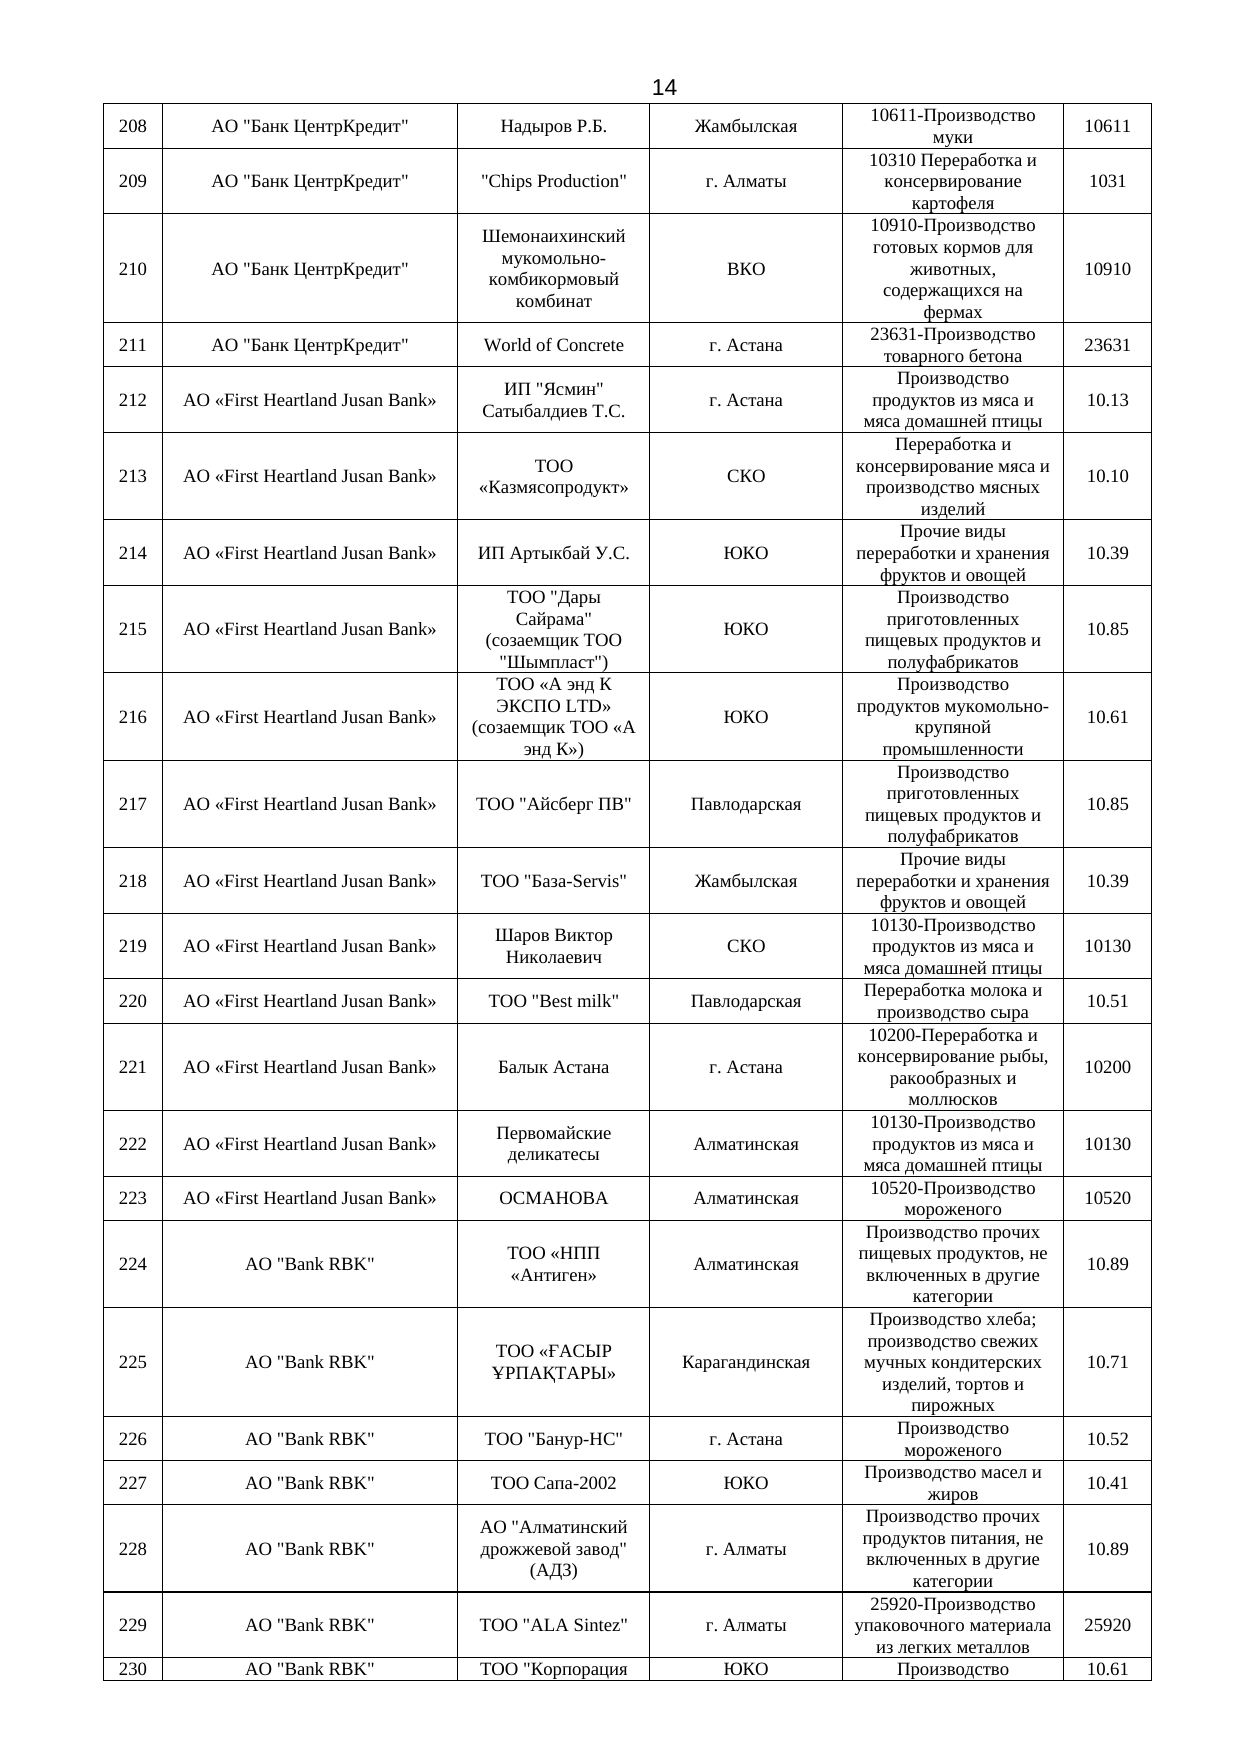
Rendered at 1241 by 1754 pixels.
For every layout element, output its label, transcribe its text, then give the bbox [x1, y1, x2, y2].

table_cell Шаров Виктор Николаевич [458, 914, 649, 978]
table_cell 10.10 [1064, 433, 1151, 519]
table_cell АО "Bank RBK" [163, 1417, 457, 1460]
table_cell 23631 [1064, 323, 1151, 366]
table_cell г. Астана [650, 367, 842, 432]
table_cell Павлодарская [650, 761, 842, 847]
table_cell АО "Банк ЦентрКредит" [163, 214, 457, 322]
table_cell 213 [104, 433, 162, 519]
table_cell АО «First Heartland Jusan Bank» [163, 1111, 457, 1176]
table_cell г. Астана [650, 1417, 842, 1460]
table_cell 10.61 [1064, 673, 1151, 759]
table_cell АО «First Heartland Jusan Bank» [163, 1024, 457, 1110]
table_cell Переработка и консервирование мяса и производство мясных изделий [843, 433, 1063, 519]
table_cell World of Concrete [458, 323, 649, 366]
table_cell Балык Астана [458, 1024, 649, 1110]
table_cell Алматинская [650, 1221, 842, 1307]
table_cell ЮКО [650, 1461, 842, 1504]
table_cell Производство прочих пищевых продуктов, не включенных в другие категории [843, 1221, 1063, 1307]
table_cell ИП "Ясмин" Сатыбалдиев Т.С. [458, 367, 649, 432]
table_cell 10611 [1064, 104, 1151, 147]
table_cell 216 [104, 673, 162, 759]
table_cell Прочие виды переработки и хранения фруктов и овощей [843, 848, 1063, 913]
table_cell Переработка молока и производство сыра [843, 979, 1063, 1022]
table_cell 10.89 [1064, 1221, 1151, 1307]
table_cell 10910 [1064, 214, 1151, 322]
table_cell 226 [104, 1417, 162, 1460]
table_cell 10130-Производство продуктов из мяса и мяса домашней птицы [843, 914, 1063, 978]
table_cell 227 [104, 1461, 162, 1504]
table_cell 10130-Производство продуктов из мяса и мяса домашней птицы [843, 1111, 1063, 1176]
table_cell 25920 [1064, 1593, 1151, 1657]
table_cell г. Астана [650, 323, 842, 366]
table_cell 10910-Производство готовых кормов для животных, содержащихся на фермах [843, 214, 1063, 322]
table_cell Производство масел и жиров [843, 1461, 1063, 1504]
table_cell Павлодарская [650, 979, 842, 1022]
table_cell 209 [104, 149, 162, 213]
table_cell ТОО "Банур-НС" [458, 1417, 649, 1460]
table_cell АО «First Heartland Jusan Bank» [163, 520, 457, 585]
table_cell АО «First Heartland Jusan Bank» [163, 1177, 457, 1220]
table_cell АО "Bank RBK" [163, 1658, 457, 1680]
table_cell 10.39 [1064, 520, 1151, 585]
table_cell Надыров Р.Б. [458, 104, 649, 147]
table_cell 215 [104, 586, 162, 672]
table_cell АО «First Heartland Jusan Bank» [163, 433, 457, 519]
table_cell ЮКО [650, 1658, 842, 1680]
table_cell 23631-Производство товарного бетона [843, 323, 1063, 366]
table_cell Шемонаихинский мукомольно-комбикормовый комбинат [458, 214, 649, 322]
table_cell 10200-Переработка и консервирование рыбы, ракообразных и моллюсков [843, 1024, 1063, 1110]
table_cell ЮКО [650, 520, 842, 585]
table_cell ВКО [650, 214, 842, 322]
table_cell 10.52 [1064, 1417, 1151, 1460]
table_cell АО «First Heartland Jusan Bank» [163, 848, 457, 913]
table_cell 208 [104, 104, 162, 147]
table_cell АО "Bank RBK" [163, 1461, 457, 1504]
table_cell 230 [104, 1658, 162, 1680]
table_cell г. Астана [650, 1024, 842, 1110]
table_cell АО «First Heartland Jusan Bank» [163, 673, 457, 759]
table_cell Производство продуктов из мяса и мяса домашней птицы [843, 367, 1063, 432]
table_cell АО "Банк ЦентрКредит" [163, 323, 457, 366]
table_cell ЮКО [650, 586, 842, 672]
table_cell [163, 104, 457, 147]
table_cell 219 [104, 914, 162, 978]
table_cell 25920-Производство упаковочного материала из легких металлов [843, 1593, 1063, 1657]
table_cell 214 [104, 520, 162, 585]
table_cell АО "Алматинский дрожжевой завод" (АДЗ) [458, 1505, 649, 1591]
table_cell "Chips Production" [458, 149, 649, 213]
table_cell 10520 [1064, 1177, 1151, 1220]
table_cell Производство мороженого [843, 1417, 1063, 1460]
table_cell СКО [650, 914, 842, 978]
table_cell СКО [650, 433, 842, 519]
table_cell 10130 [1064, 914, 1151, 978]
table_cell АО «First Heartland Jusan Bank» [163, 586, 457, 672]
table_cell Производство приготовленных пищевых продуктов и полуфабрикатов [843, 586, 1063, 672]
table_cell 10130 [1064, 1111, 1151, 1176]
table_cell 228 [104, 1505, 162, 1591]
table_cell АО "Bank RBK" [163, 1308, 457, 1416]
table_cell ТОО Сапа-2002 [458, 1461, 649, 1504]
table_cell 10.89 [1064, 1505, 1151, 1591]
table_cell 10.13 [1064, 367, 1151, 432]
table_cell ТОО "Айсберг ПВ" [458, 761, 649, 847]
table_cell 10.85 [1064, 761, 1151, 847]
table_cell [458, 1658, 649, 1680]
table_cell 1031 [1064, 149, 1151, 213]
table_cell 10310 Переработка и консервирование картофеля [843, 149, 1063, 213]
table_cell 229 [104, 1593, 162, 1657]
table_cell г. Алматы [650, 1505, 842, 1591]
table_cell ТОО "ALA Sintez" [458, 1593, 649, 1657]
table_cell Производство продуктов мукомольно-крупяной промышленности [843, 673, 1063, 759]
table_cell ТОО «НПП «Антиген» [458, 1221, 649, 1307]
table_cell Карагандинская [650, 1308, 842, 1416]
table_cell ИП Артыкбай У.С. [458, 520, 649, 585]
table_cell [843, 104, 1063, 147]
table_cell ТОО "Дары Сайрама" (созаемщик ТОО "Шымпласт") [458, 586, 649, 672]
table_cell Алматинская [650, 1177, 842, 1220]
table_cell г. Алматы [650, 149, 842, 213]
table_cell 10.61 [1064, 1658, 1151, 1680]
table_cell 10.51 [1064, 979, 1151, 1022]
table_cell ТОО «ҒАСЫР ҰРПАҚТАРЫ» [458, 1308, 649, 1416]
table_cell Прочие виды переработки и хранения фруктов и овощей [843, 520, 1063, 585]
table_cell Производство хлеба; производство свежих мучных кондитерских изделий, тортов и пирожных [843, 1308, 1063, 1416]
table_cell АО "Банк ЦентрКредит" [163, 149, 457, 213]
table_cell 221 [104, 1024, 162, 1110]
table_cell ОСМАНОВА [458, 1177, 649, 1220]
table_cell АО "Bank RBK" [163, 1593, 457, 1657]
table_cell Производство прочих продуктов питания, не включенных в другие категории [843, 1505, 1063, 1591]
table_cell 222 [104, 1111, 162, 1176]
table_cell АО «First Heartland Jusan Bank» [163, 914, 457, 978]
table_cell 220 [104, 979, 162, 1022]
table_cell 225 [104, 1308, 162, 1416]
table_cell ТОО "Best milk" [458, 979, 649, 1022]
table_cell Первомайские деликатесы [458, 1111, 649, 1176]
table_cell Производство приготовленных пищевых продуктов и полуфабрикатов [843, 761, 1063, 847]
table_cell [843, 1658, 1063, 1680]
table_cell Алматинская [650, 1111, 842, 1176]
table_cell Жамбылская [650, 848, 842, 913]
table_cell 218 [104, 848, 162, 913]
table_cell АО «First Heartland Jusan Bank» [163, 367, 457, 432]
table_cell 224 [104, 1221, 162, 1307]
table_cell ТОО «Казмясопродукт» [458, 433, 649, 519]
table_cell 10200 [1064, 1024, 1151, 1110]
table_cell 210 [104, 214, 162, 322]
table_cell 10.71 [1064, 1308, 1151, 1416]
table_cell АО «First Heartland Jusan Bank» [163, 761, 457, 847]
table_cell 10520-Производство мороженого [843, 1177, 1063, 1220]
table_cell 211 [104, 323, 162, 366]
table_cell АО "Bank RBK" [163, 1505, 457, 1591]
table_cell 217 [104, 761, 162, 847]
table_cell 10.41 [1064, 1461, 1151, 1504]
table_cell Жамбылская [650, 104, 842, 147]
table_cell 223 [104, 1177, 162, 1220]
table_cell 10.85 [1064, 586, 1151, 672]
table_cell ЮКО [650, 673, 842, 759]
table_cell г. Алматы [650, 1593, 842, 1657]
table_cell 212 [104, 367, 162, 432]
table_cell АО «First Heartland Jusan Bank» [163, 979, 457, 1022]
table_cell ТОО «А энд К ЭКСПО LTD» (созаемщик ТОО «А энд К») [458, 673, 649, 759]
table_cell АО "Bank RBK" [163, 1221, 457, 1307]
table_cell ТОО "База-Servis" [458, 848, 649, 913]
table_cell 10.39 [1064, 848, 1151, 913]
